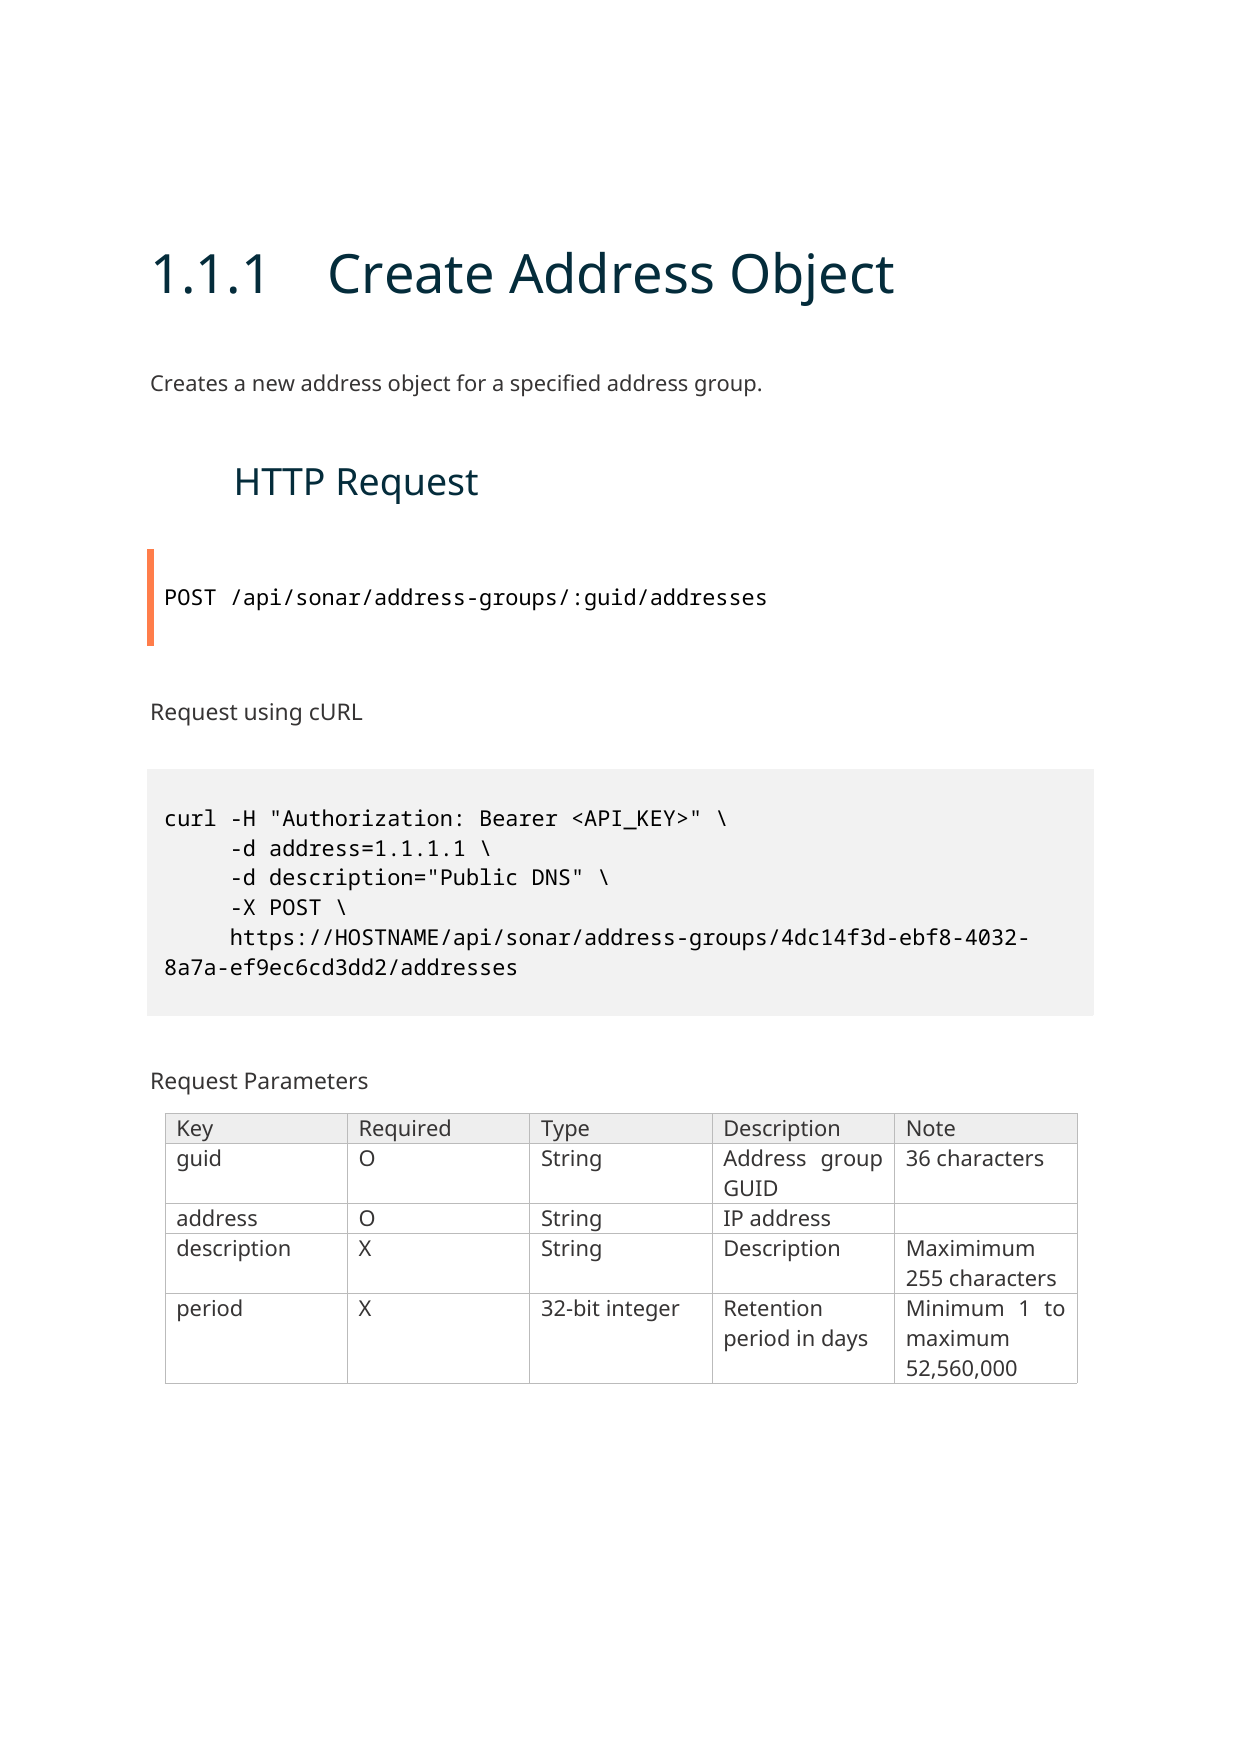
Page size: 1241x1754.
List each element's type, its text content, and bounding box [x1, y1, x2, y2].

text Creates a new address object for a specified address group. [150, 368, 1090, 397]
table_header Type [530, 1114, 712, 1143]
table_header Key [166, 1114, 347, 1143]
table_cell 36 characters [895, 1144, 1077, 1203]
table_cell O [348, 1204, 529, 1233]
subtitle HTTP Request [150, 456, 1090, 507]
text Request Parameters [150, 1065, 1090, 1097]
table_cell String [530, 1144, 712, 1203]
table_cell String [530, 1204, 712, 1233]
table_cell 32-bit integer [530, 1294, 712, 1382]
table_header Description [713, 1114, 894, 1143]
table_cell [895, 1204, 1077, 1233]
table_cell description [166, 1234, 347, 1293]
table_cell O [348, 1144, 529, 1203]
table_cell Minimum 1 to maximum 52,560,000 [895, 1294, 1077, 1382]
table_cell X [348, 1294, 529, 1382]
text curl -H "Authorization: Bearer <API_KEY>" \ -d address=1.1.1.1 \ -d description="Public DNS" \ -X POST \ https://HOSTNAME/api/sonar/address-groups/4dc14f3d-ebf8-4032-8a7a-ef9ec6cd3dd2/addresses [148, 770, 1093, 1015]
table_cell IP address [713, 1204, 894, 1233]
table_header Note [895, 1114, 1077, 1143]
text Request using cURL [150, 696, 1090, 727]
table_cell String [530, 1234, 712, 1293]
text POST /api/sonar/address-groups/:guid/addresses [154, 550, 1093, 645]
table_cell X [348, 1234, 529, 1293]
table_cell period [166, 1294, 347, 1382]
table_cell guid [166, 1144, 347, 1203]
table_cell Retention period in days [713, 1294, 894, 1382]
table_cell Maximimum 255 characters [895, 1234, 1077, 1293]
table_header Required [348, 1114, 529, 1143]
subtitle Create Address Object [150, 236, 1090, 309]
table_cell address [166, 1204, 347, 1233]
table_cell Address group GUID [713, 1144, 894, 1203]
table_cell Description [713, 1234, 894, 1293]
